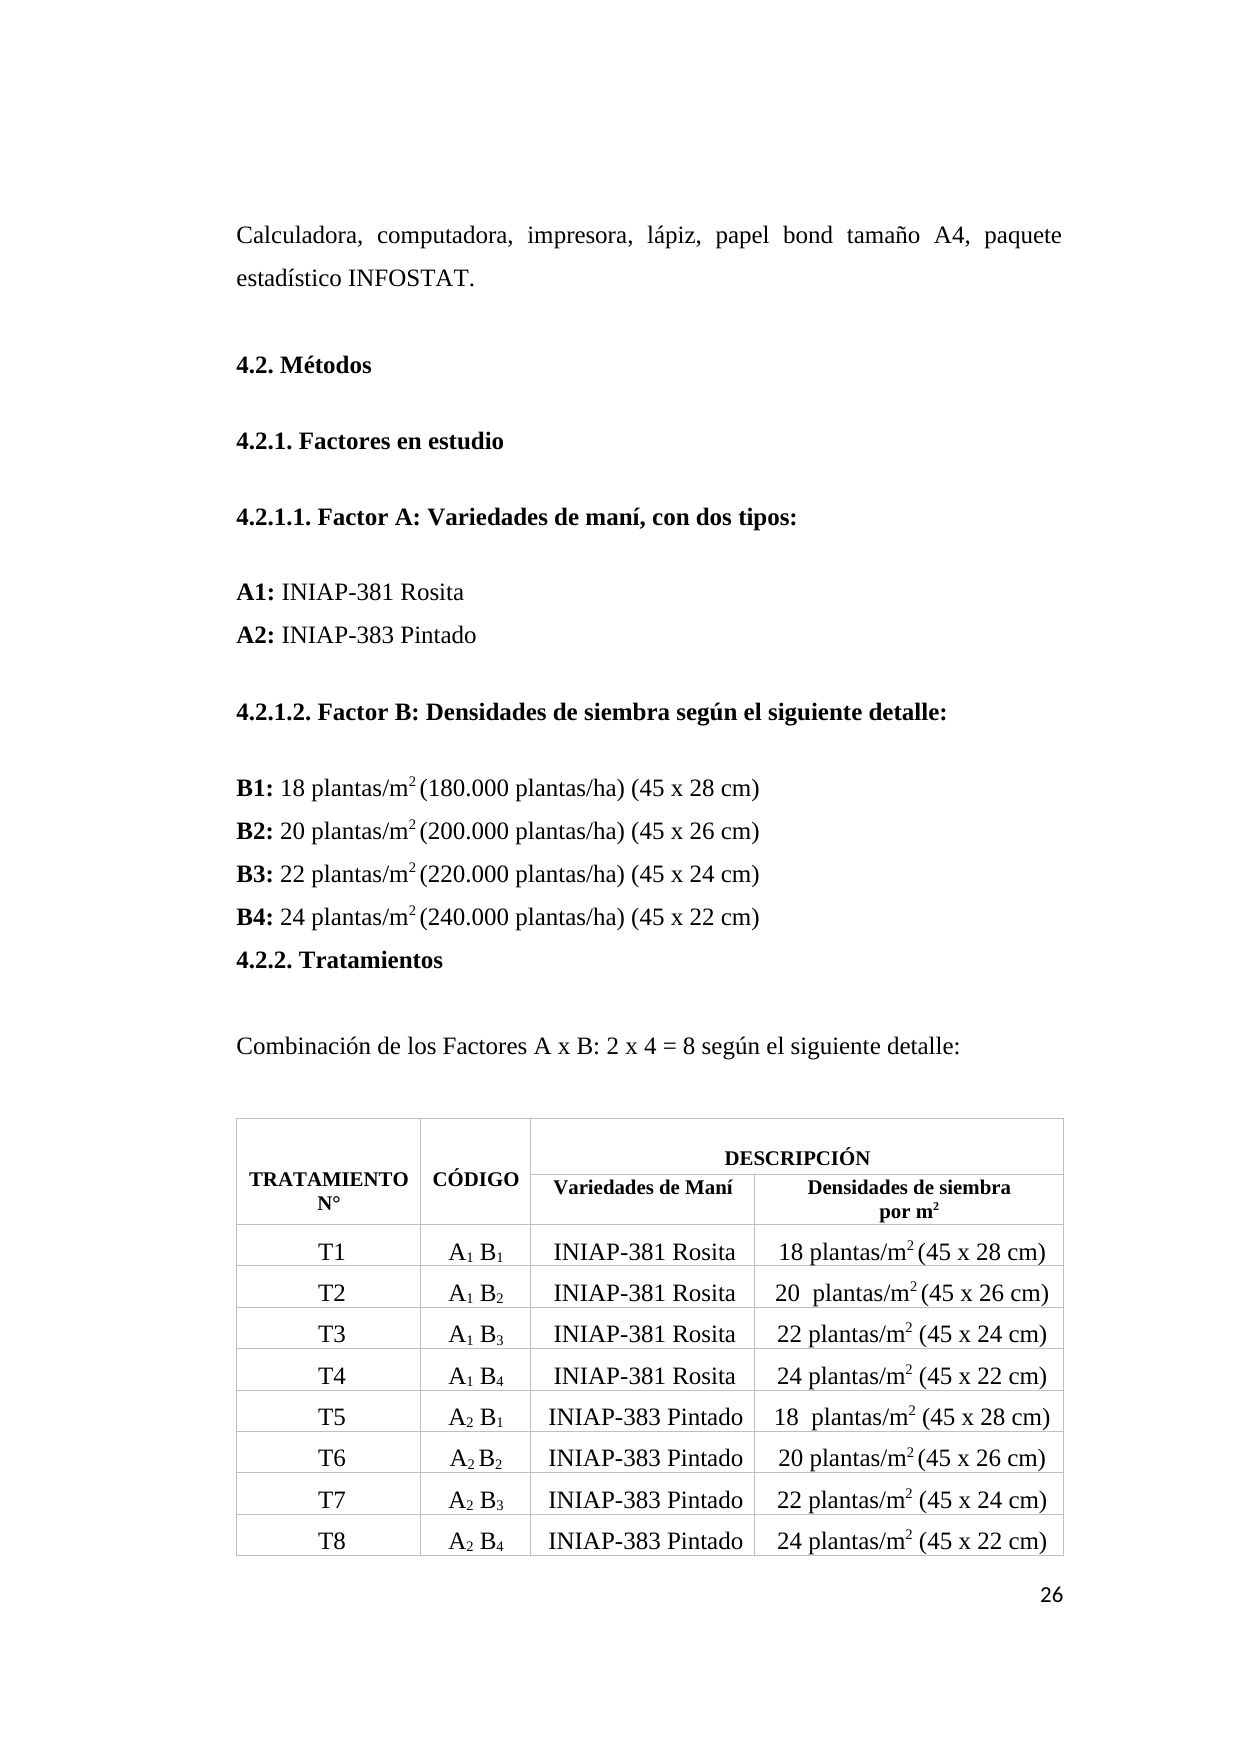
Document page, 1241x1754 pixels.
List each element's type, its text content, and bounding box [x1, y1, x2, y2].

table_cell T6 [237, 1432, 420, 1472]
table_header DESCRIPCIÓN [531, 1119, 1063, 1174]
text 4.2.1. Factores en estudio [236, 426, 1063, 454]
table_cell T4 [237, 1349, 420, 1389]
table_cell T3 [237, 1308, 420, 1348]
table_cell A2 B3 [421, 1473, 530, 1513]
table_cell 18 plantas/m2 (45 x 28 cm) [755, 1391, 1063, 1431]
table_cell Densidades de siembra por m2 [755, 1175, 1063, 1224]
table_cell A1 B4 [421, 1349, 530, 1389]
table_cell T8 [237, 1515, 420, 1555]
table_cell INIAP-383 Pintado [531, 1391, 754, 1431]
text B2: 20 plantas/m2 (200.000 plantas/ha) (45 x 26 cm) [236, 816, 1063, 844]
text B1: 18 plantas/m2 (180.000 plantas/ha) (45 x 28 cm) [236, 773, 1063, 801]
table_cell T5 [237, 1391, 420, 1431]
table_cell T2 [237, 1266, 420, 1307]
table_cell A1 B2 [421, 1266, 530, 1307]
table_cell 20 plantas/m2 (45 x 26 cm) [755, 1266, 1063, 1307]
table_cell INIAP-383 Pintado [531, 1473, 754, 1513]
table_header TRATAMIENTO N° [237, 1119, 420, 1224]
table_cell T7 [237, 1473, 420, 1513]
text 4.2.2. Tratamientos [236, 945, 1063, 974]
table_cell A1 B3 [421, 1308, 530, 1348]
table_cell Variedades de Maní [531, 1175, 754, 1224]
table_cell INIAP-381 Rosita [531, 1308, 754, 1348]
table_cell 22 plantas/m2 (45 x 24 cm) [755, 1308, 1063, 1348]
table_cell A2 B1 [421, 1391, 530, 1431]
table_cell 20 plantas/m2 (45 x 26 cm) [755, 1432, 1063, 1472]
text A1: INIAP-381 Rosita [236, 577, 1063, 606]
table_cell INIAP-381 Rosita [531, 1349, 754, 1389]
list 4.2. Métodos [236, 350, 1063, 378]
table_cell INIAP-381 Rosita [531, 1266, 754, 1307]
table_cell INIAP-381 Rosita [531, 1225, 754, 1265]
table_cell 18 plantas/m2 (45 x 28 cm) [755, 1225, 1063, 1265]
table_cell A1 B1 [421, 1225, 530, 1265]
text 4.2.1.1. Factor A: Variedades de maní, con dos tipos: [236, 502, 1063, 531]
table_cell 24 plantas/m2 (45 x 22 cm) [755, 1349, 1063, 1389]
text Calculadora, computadora, impresora, lápiz, papel bond tamaño A4, paquete estadístico INFOSTAT. [236, 220, 1063, 292]
text 4.2.1.2. Factor B: Densidades de siembra según el siguiente detalle: [236, 697, 1063, 725]
table_cell A2 B2 [421, 1432, 530, 1472]
table_cell INIAP-383 Pintado [531, 1432, 754, 1472]
table_cell 24 plantas/m2 (45 x 22 cm) [755, 1515, 1063, 1555]
text B3: 22 plantas/m2 (220.000 plantas/ha) (45 x 24 cm) [236, 859, 1063, 888]
text Combinación de los Factores A x B: 2 x 4 = 8 según el siguiente detalle: [236, 1031, 1063, 1060]
table_cell A2 B4 [421, 1515, 530, 1555]
table_header CÓDIGO [421, 1119, 530, 1224]
table_cell 22 plantas/m2 (45 x 24 cm) [755, 1473, 1063, 1513]
text A2: INIAP-383 Pintado [236, 620, 1063, 649]
text B4: 24 plantas/m2 (240.000 plantas/ha) (45 x 22 cm) [236, 902, 1063, 931]
table_cell T1 [237, 1225, 420, 1265]
table_cell INIAP-383 Pintado [531, 1515, 754, 1555]
